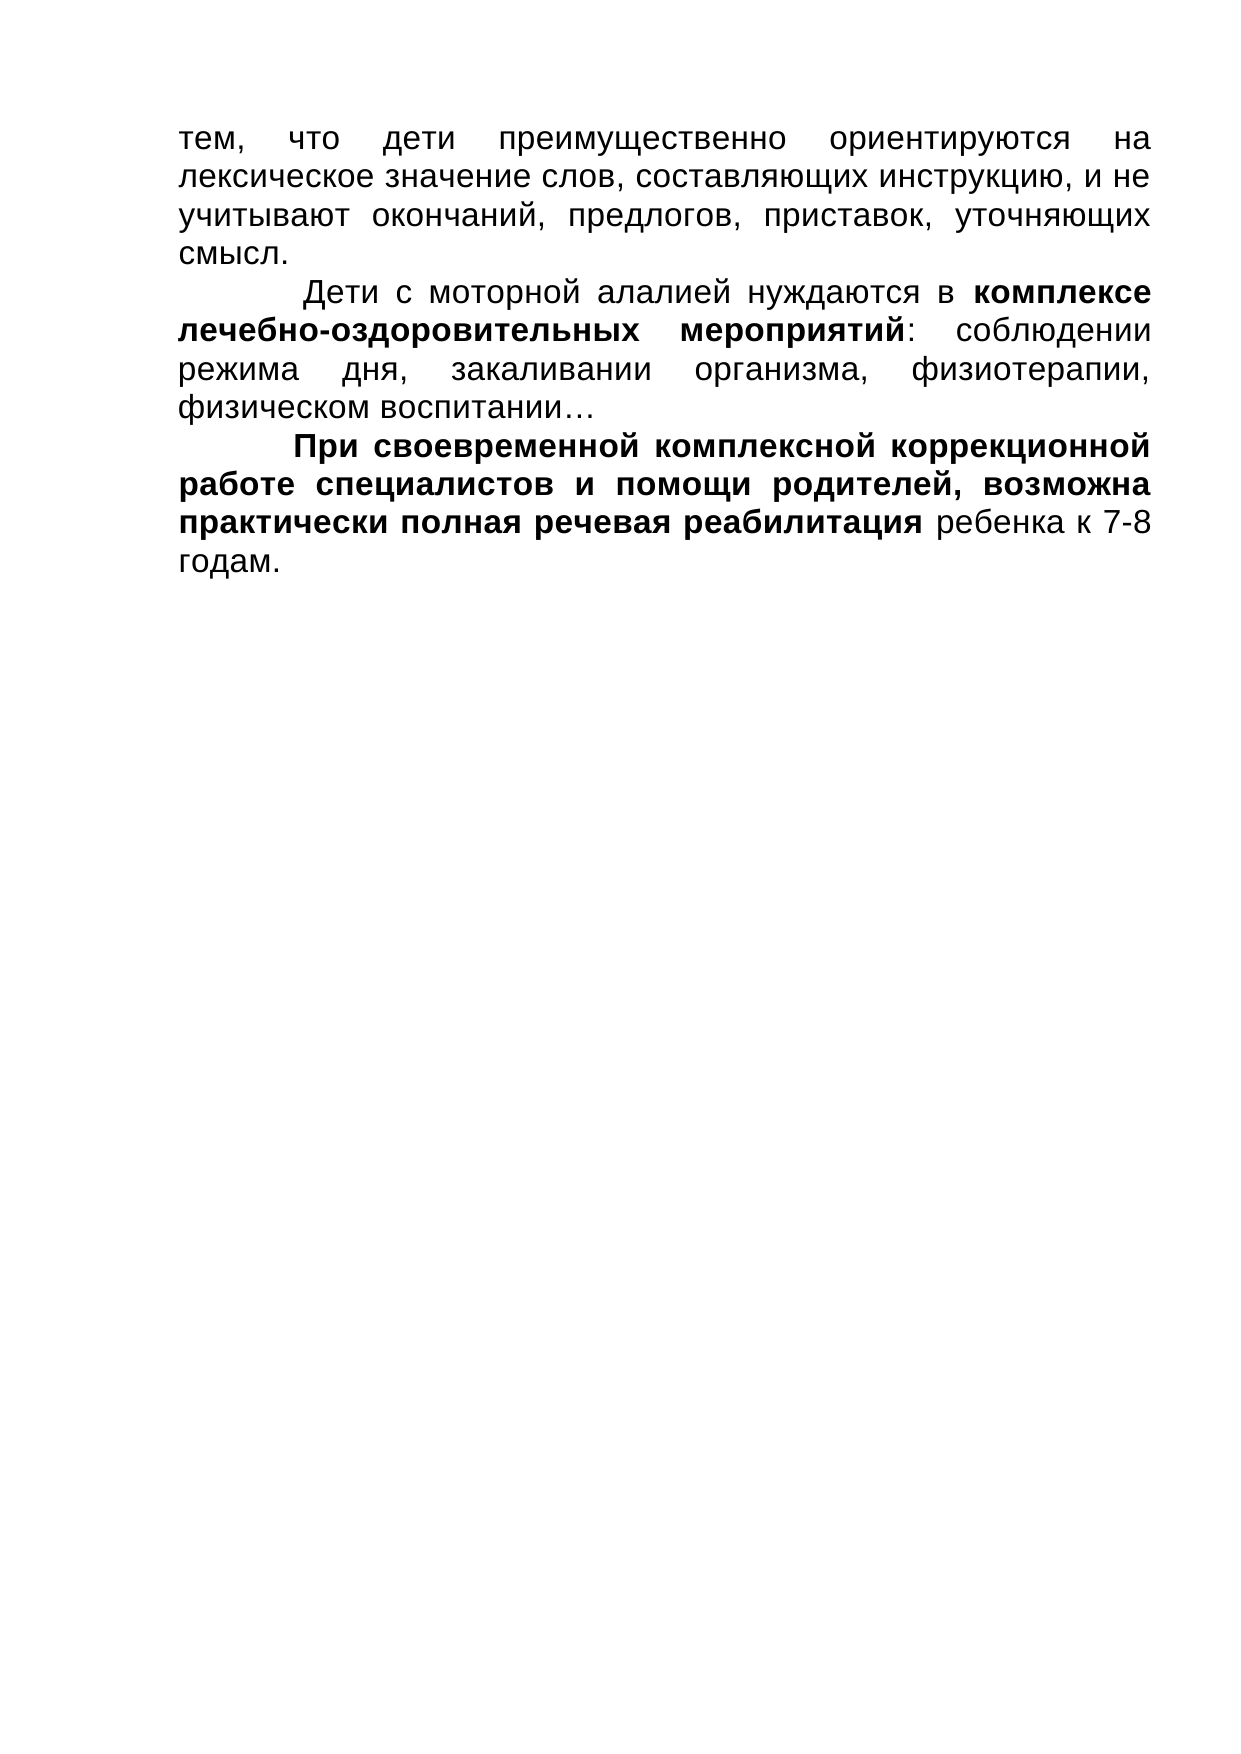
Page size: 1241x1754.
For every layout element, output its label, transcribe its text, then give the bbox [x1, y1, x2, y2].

text Дети с моторной алалией нуждаются в комплексе лечебно-оздоровительных мероприятий: соблюдении режима дня, закаливании организма, физиотерапии, физическом воспитании… [178, 272, 1152, 426]
text При своевременной комплексной коррекционной работе специалистов и помощи родителей, возможна практически полная речевая реабилитация ребенка к 7-8 годам. [178, 426, 1152, 579]
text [178, 118, 1152, 272]
